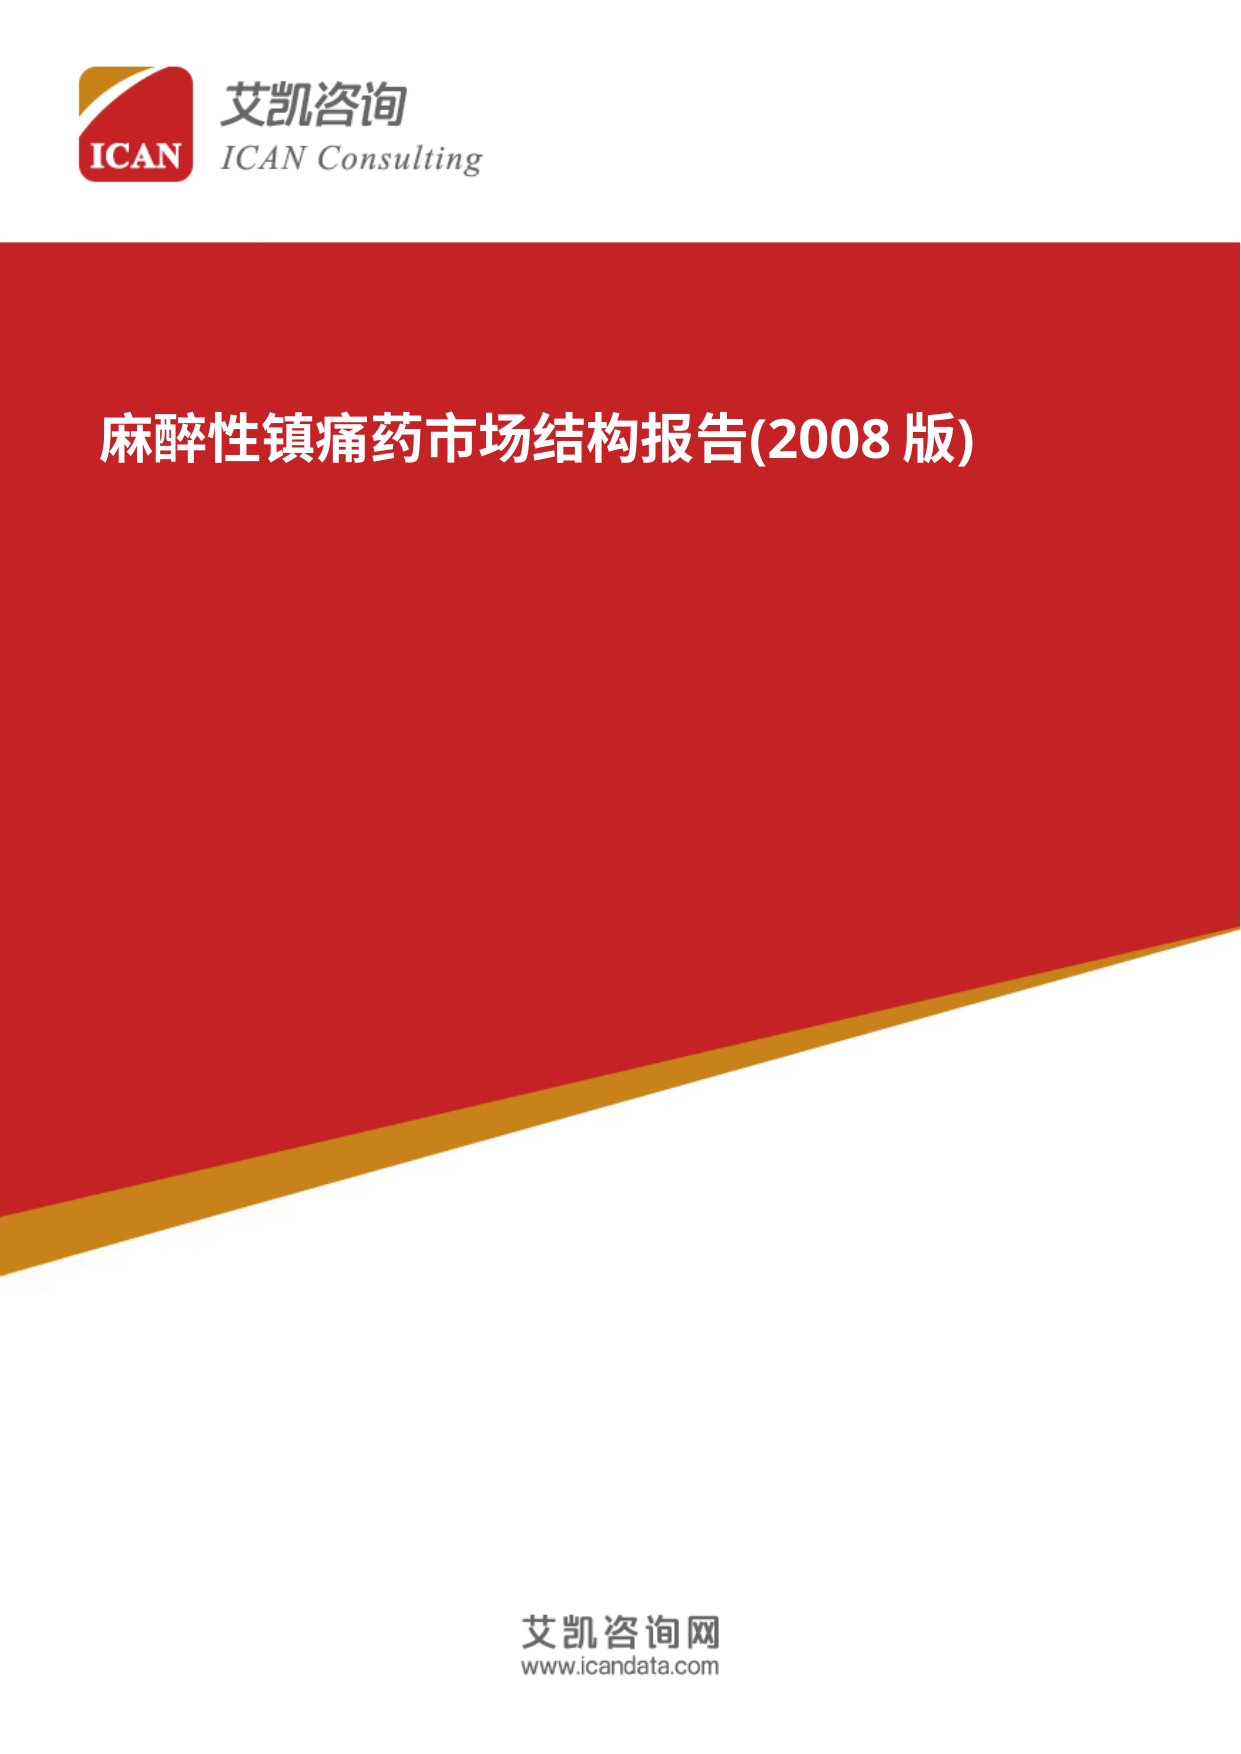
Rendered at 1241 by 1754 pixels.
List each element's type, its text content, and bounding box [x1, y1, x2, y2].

subtitle 麻醉性镇痛药市场结构报告(2008版) [99, 386, 1053, 484]
picture [0, 5, 1241, 1754]
